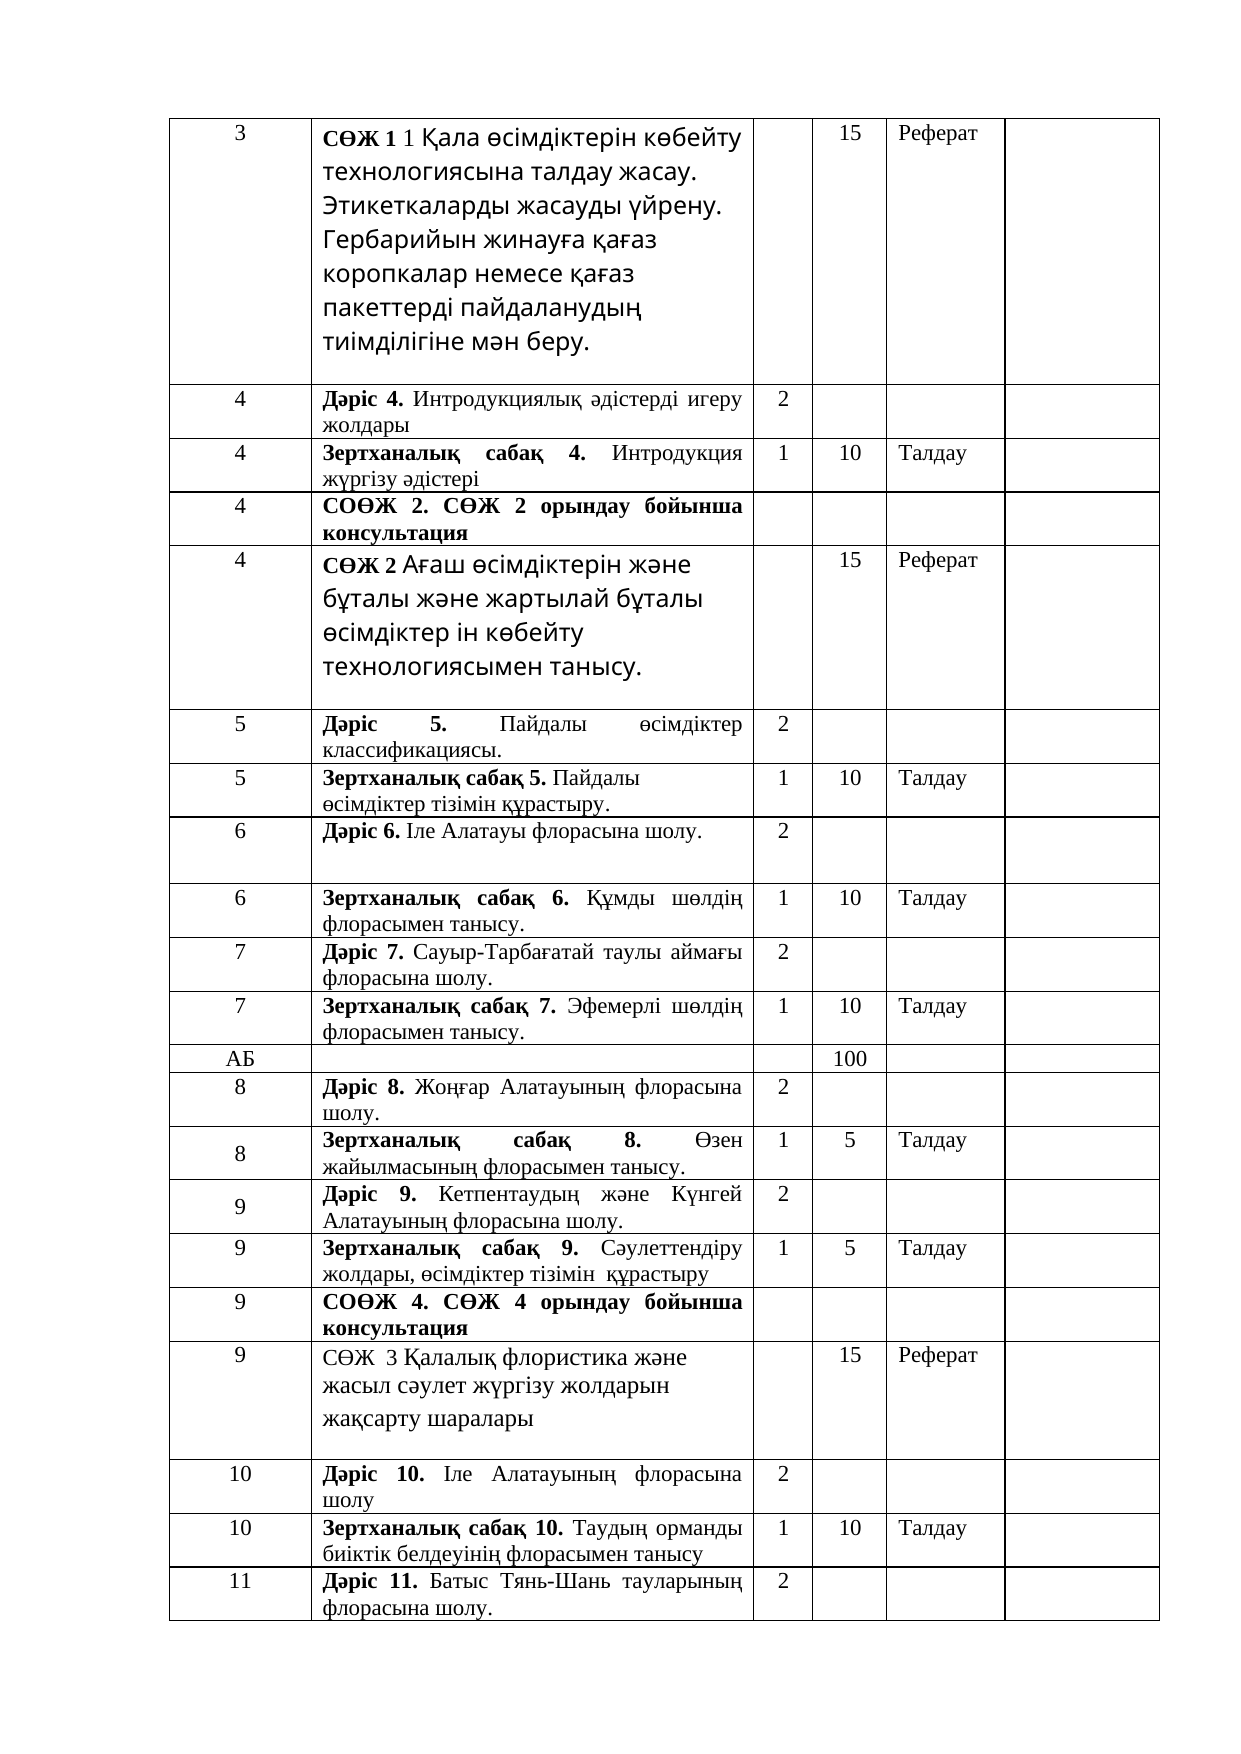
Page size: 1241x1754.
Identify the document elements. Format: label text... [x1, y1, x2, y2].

table_cell [312, 1045, 753, 1072]
table_cell Зертханалық сабақ 7. Эфемерлі шөлдің флорасымен танысу. [312, 992, 753, 1044]
table_cell 2 [754, 1180, 812, 1233]
table_cell 6 [170, 884, 311, 937]
table_cell СӨЖ 1 1 Қала өсімдіктерін көбейту технологиясына талдау жасау. Этикеткаларды жасауды үйрену. Гербарийын жинауға қағаз коропкалар немесе қағаз пакеттерді пайдаланудың тиімділігіне мəн беру. [312, 119, 753, 384]
table_cell [813, 385, 886, 438]
table_cell Зертханалық сабақ 5. Пайдалы өсімдіктер тізімін құрастыру. [312, 764, 753, 816]
table_cell 2 [754, 710, 812, 763]
table_cell [1006, 1288, 1159, 1341]
table_cell 2 [754, 385, 812, 438]
table_cell Зертханалық сабақ 10. Таудың орманды биіктік белдеуінің флорасымен танысу [312, 1514, 753, 1566]
table_cell 5 [813, 1234, 886, 1287]
table_cell 7 [170, 938, 311, 991]
table_cell [1006, 1234, 1159, 1287]
table_cell [1006, 1568, 1159, 1620]
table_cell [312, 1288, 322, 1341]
table_cell Талдау [887, 992, 1004, 1044]
table_cell [813, 1568, 886, 1620]
table_cell Талдау [887, 1514, 1004, 1566]
table_cell 4 [170, 546, 311, 709]
table_cell 1 [754, 439, 812, 491]
table_cell [887, 1180, 1004, 1233]
table_cell 9 [170, 1234, 311, 1287]
table_cell [887, 710, 1004, 763]
table_cell 2 [754, 1568, 812, 1620]
table_cell 100 [813, 1045, 886, 1072]
table_cell [887, 1568, 1004, 1620]
table_cell 9 [170, 1180, 311, 1233]
table_cell 1 [754, 764, 812, 816]
table_cell 2 [754, 1073, 812, 1126]
table_cell [887, 1460, 1004, 1513]
table_cell 15 [813, 1342, 886, 1459]
table_cell АБ [170, 1045, 311, 1072]
table_cell [813, 818, 886, 883]
table_cell 6 [170, 818, 311, 883]
table_cell 10 [813, 1514, 886, 1566]
table_cell [1006, 1514, 1159, 1566]
table_cell [1006, 385, 1159, 438]
table_cell 9 [170, 1288, 311, 1341]
table_cell [887, 493, 1004, 545]
table_cell СОӨЖ 2. СӨЖ 2 орындау бойынша консультация [468, 493, 753, 545]
table_cell [1006, 493, 1159, 545]
table_cell Зертханалық сабақ 8. Өзен жайылмасының флорасымен танысу. [312, 1127, 753, 1179]
table_cell 4 [170, 493, 311, 545]
table_cell Талдау [887, 1234, 1004, 1287]
table_cell [813, 493, 886, 545]
table_cell [887, 818, 1004, 883]
table_cell 1 [754, 1234, 812, 1287]
table_cell [1006, 439, 1159, 491]
table_cell Талдау [887, 764, 1004, 816]
table_cell Дәріс 10. Іле Алатауының флорасына шолу [312, 1460, 753, 1513]
table_cell 1 [754, 1514, 812, 1566]
table_cell [1006, 818, 1159, 883]
table_cell 1 [754, 1127, 812, 1179]
table_cell [1006, 1180, 1159, 1233]
table_cell [1006, 1127, 1159, 1179]
table_cell [1006, 710, 1159, 763]
table_cell 5 [813, 1127, 886, 1179]
table_cell Реферат [887, 1342, 1004, 1459]
table_cell 8 [170, 1073, 311, 1126]
table_cell [754, 546, 812, 709]
table_cell Талдау [887, 884, 1004, 937]
table_cell Дәріс 6. Іле Алатауы флорасына шолу. [312, 818, 753, 883]
table_cell [1006, 764, 1159, 816]
table_cell 11 [170, 1568, 311, 1620]
table_cell [887, 1045, 1004, 1072]
table_cell [1006, 1073, 1159, 1126]
table_cell [887, 938, 1004, 991]
table_cell 5 [170, 764, 311, 816]
table_cell Дәріс 8. Жоңғар Алатауының флорасына шолу. [312, 1073, 753, 1126]
table_cell [813, 1288, 886, 1341]
table_cell [813, 710, 886, 763]
table_cell [1006, 546, 1159, 709]
table_cell 1 [754, 884, 812, 937]
table_cell 15 [813, 119, 886, 384]
table_cell [754, 493, 812, 545]
table_cell Зертханалық сабақ 4. Интродукция жүргізу әдістері [312, 439, 753, 491]
table_cell 2 [754, 938, 812, 991]
table_cell [813, 1073, 886, 1126]
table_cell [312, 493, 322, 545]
table_cell [1006, 1342, 1159, 1459]
table_cell [754, 1288, 812, 1341]
table_cell СӨЖ 3 Қалалық флористика және жасыл сәулет жүргізу жолдарын жақсарту шаралары [312, 1342, 753, 1459]
table_cell СОӨЖ 4. СӨЖ 4 орындау бойынша консультация [468, 1288, 753, 1341]
table_cell [1006, 884, 1159, 937]
table_cell [754, 119, 812, 384]
table_cell Зертханалық сабақ 9. Сәулеттендіру жолдары, өсімдіктер тізімін құрастыру [312, 1234, 753, 1287]
table_cell Талдау [887, 1127, 1004, 1179]
table_cell СӨЖ 2 Ағаш өсімдіктерін және бұталы және жартылай бұталы өсімдіктер ін көбейту технологиясымен танысу. [312, 546, 753, 709]
table_cell Талдау [887, 439, 1004, 491]
table_cell 7 [170, 992, 311, 1044]
table_cell [1006, 119, 1159, 384]
table_cell [1006, 1045, 1159, 1072]
table_cell [754, 1045, 812, 1072]
table_cell [887, 1073, 1004, 1126]
table_cell [813, 1180, 886, 1233]
table_cell Дәріс 4. Интродукциялық әдістерді игеру жолдары [312, 385, 753, 438]
table_cell 10 [813, 439, 886, 491]
table_cell 2 [754, 818, 812, 883]
table_cell 4 [170, 385, 311, 438]
table_cell 9 [170, 1342, 311, 1459]
table_cell Дәріс 9. Кетпентаудың және Күнгей Алатауының флорасына шолу. [312, 1180, 753, 1233]
table_cell 15 [813, 546, 886, 709]
table_cell [813, 1460, 886, 1513]
table_cell [1006, 938, 1159, 991]
table_cell Дәріс 11. Батыс Тянь-Шань тауларының флорасына шолу. [312, 1568, 753, 1620]
table_cell 3 [170, 119, 311, 384]
table_cell Дәріс 7. Сауыр-Тарбағатай таулы аймағы флорасына шолу. [312, 938, 753, 991]
table_cell [754, 1342, 812, 1459]
table_cell [1006, 992, 1159, 1044]
table_cell Зертханалық сабақ 6. Құмды шөлдің флорасымен танысу. [312, 884, 753, 937]
table_cell [887, 385, 1004, 438]
table_cell Реферат [887, 546, 1004, 709]
table_cell 10 [813, 764, 886, 816]
table_cell [887, 1288, 1004, 1341]
table_cell 10 [813, 992, 886, 1044]
table_cell 4 [170, 439, 311, 491]
table_cell 10 [813, 884, 886, 937]
table_cell 10 [170, 1514, 311, 1566]
table_cell 1 [754, 992, 812, 1044]
table_cell 8 [170, 1127, 311, 1179]
table_cell Реферат [887, 119, 1004, 384]
table_cell [813, 938, 886, 991]
table_cell Дәріс 5. Пайдалы өсімдіктер классификациясы. [312, 710, 753, 763]
table_cell 10 [170, 1460, 311, 1513]
table_cell [1006, 1460, 1159, 1513]
table_cell 2 [754, 1460, 812, 1513]
table_cell 5 [170, 710, 311, 763]
